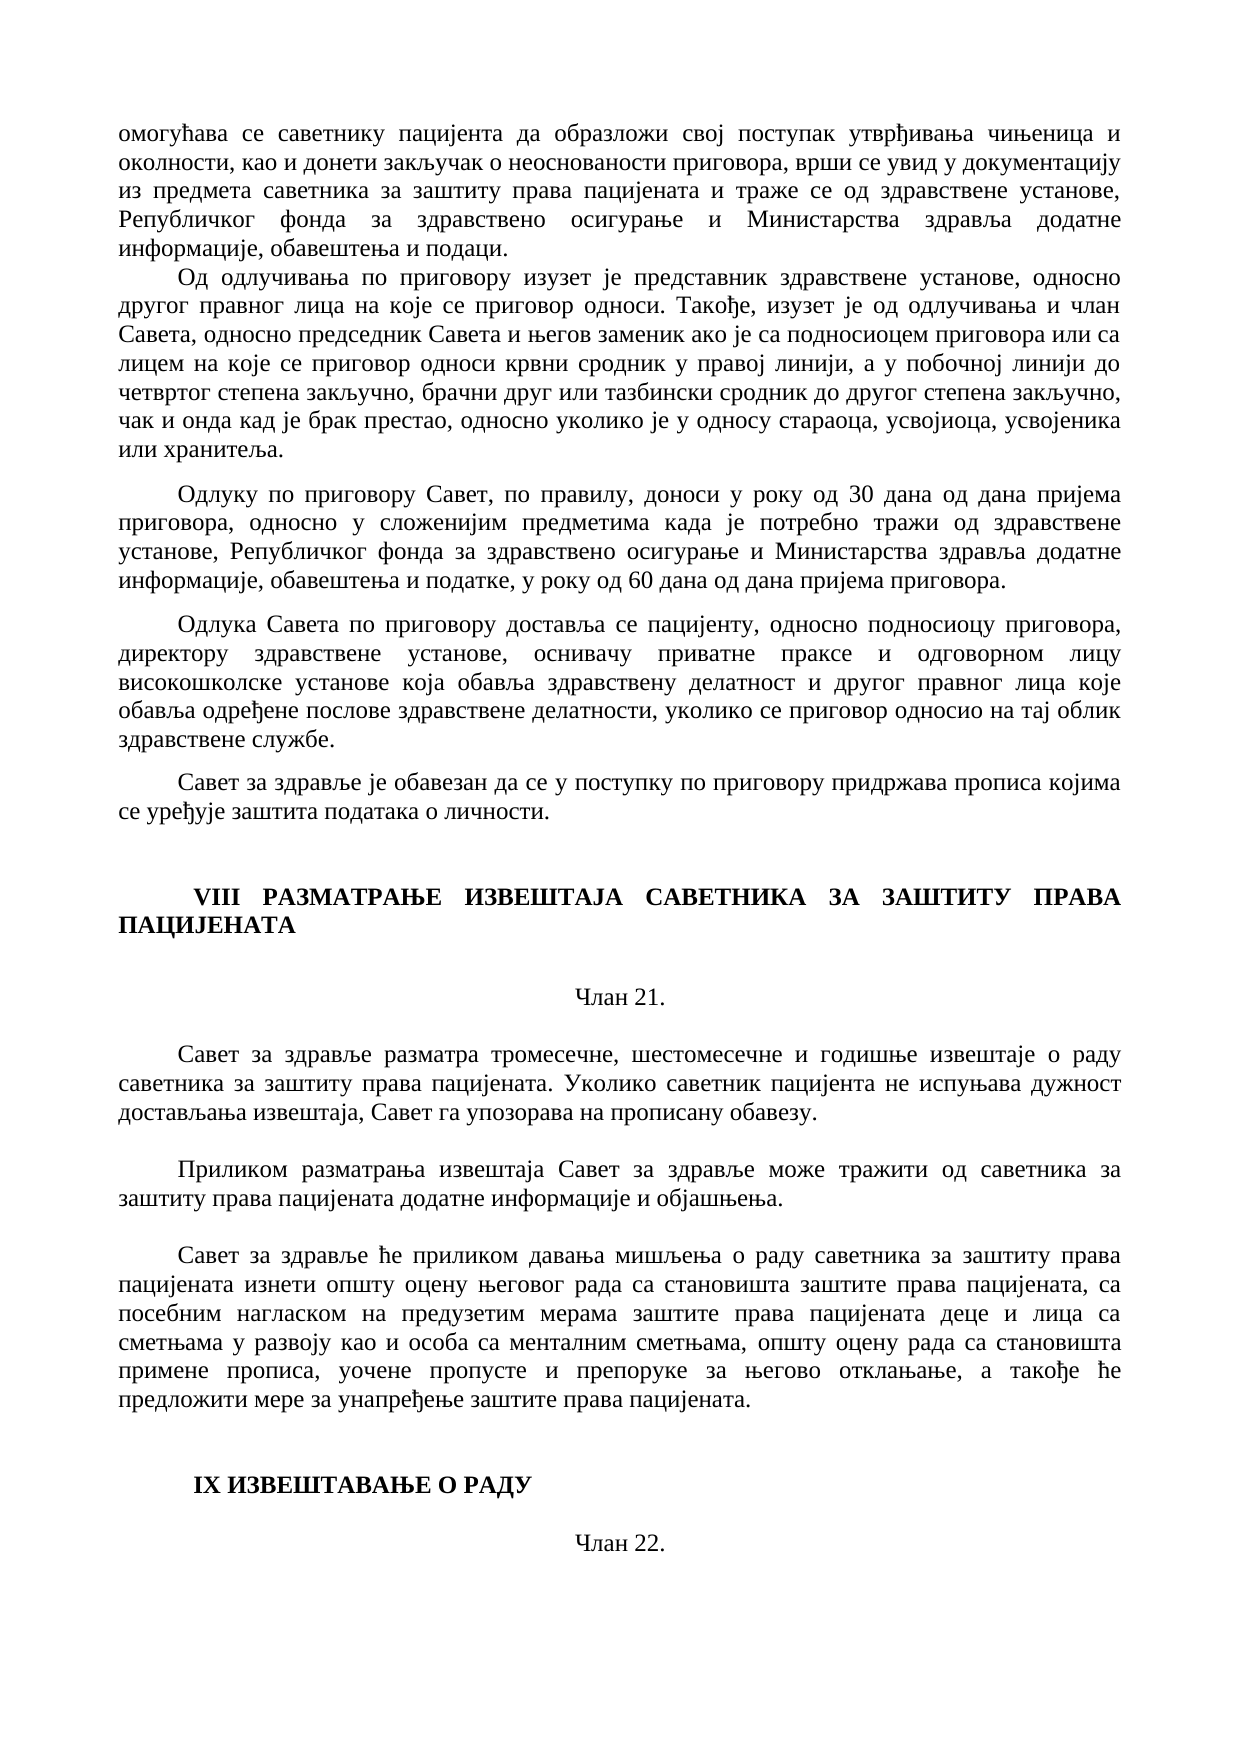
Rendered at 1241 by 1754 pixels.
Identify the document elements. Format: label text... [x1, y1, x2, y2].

text Приликом разматрања извештаја Савет за здравље може тражити од саветника за заштиту права пацијената додатне информације и објашњења. [118, 1154, 1122, 1212]
text Члан 21. [118, 982, 1122, 1011]
text Савет за здравље разматра тромесечне, шестомесечне и годишње извештаје о раду саветника за заштиту права пацијената. Уколико саветник пацијента не испуњава дужност достављања извештаја, Савет га упозорава на прописану обавезу. [118, 1039, 1122, 1126]
text Од одлучивања по приговору изузет је представник здравствене установе, односно другог правног лица на које се приговор односи. Такође, изузет је од одлучивања и члан Савета, односно председник Савета и његов заменик ако је са подносиоцем приговора или са лицем на које се приговор односи крвни сродник у правој линији, а у побочној линији до четвртог степена закључно, брачни друг или тазбински сродник до другог степена закључно, чак и онда кад је брак престао, односно уколико је у односу стараоца, усвојиоца, усвојеника или хранитеља. [118, 262, 1122, 463]
text Савет за здравље ће приликом давања мишљења о раду саветника за заштиту права пацијената изнети општу оцену његовог рада са становишта заштите права пацијената, са посебним нагласком на предузетим мерама заштите права пацијената деце и лица са сметњама у развоју као и особа са менталним сметњама, општу оцену рада са становишта примене прописа, уочене пропусте и препоруке за његово отклањање, а такође ће предложити мере за унапређење заштите права пацијената. [118, 1241, 1122, 1413]
text Члан 22. [118, 1528, 1122, 1557]
text IX ИЗВЕШТАВАЊЕ О РАДУ [118, 1471, 1122, 1499]
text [118, 118, 1122, 262]
text Савет за здравље је обавезан да се у поступку по приговору придржава прописа којима се уређује заштита података о личности. [118, 767, 1122, 825]
text VIII РАЗМАТРАЊЕ ИЗВЕШТАЈА САВЕТНИКА ЗА ЗАШТИТУ ПРАВА ПАЦИЈЕНАТА [118, 882, 1122, 939]
text Одлука Савета по приговору доставља се пацијенту, односно подносиоцу приговора, директору здравствене установе, оснивачу приватне праксе и одговорном лицу високошколске установе која обавља здравствену делатност и другог правног лица које обавља одређене послове здравствене делатности, уколико се приговор односио на тај облик здравствене службе. [118, 609, 1122, 753]
text Одлуку по приговору Савет, по правилу, доноси у року од 30 дана од дана пријема приговора, односно у сложенијим предметима када је потребно тражи од здравствене установе, Републичког фонда за здравствено осигурање и Министарства здравља додатне информације, обавештења и податке, у року од 60 дана од дана пријема приговора. [118, 479, 1122, 594]
